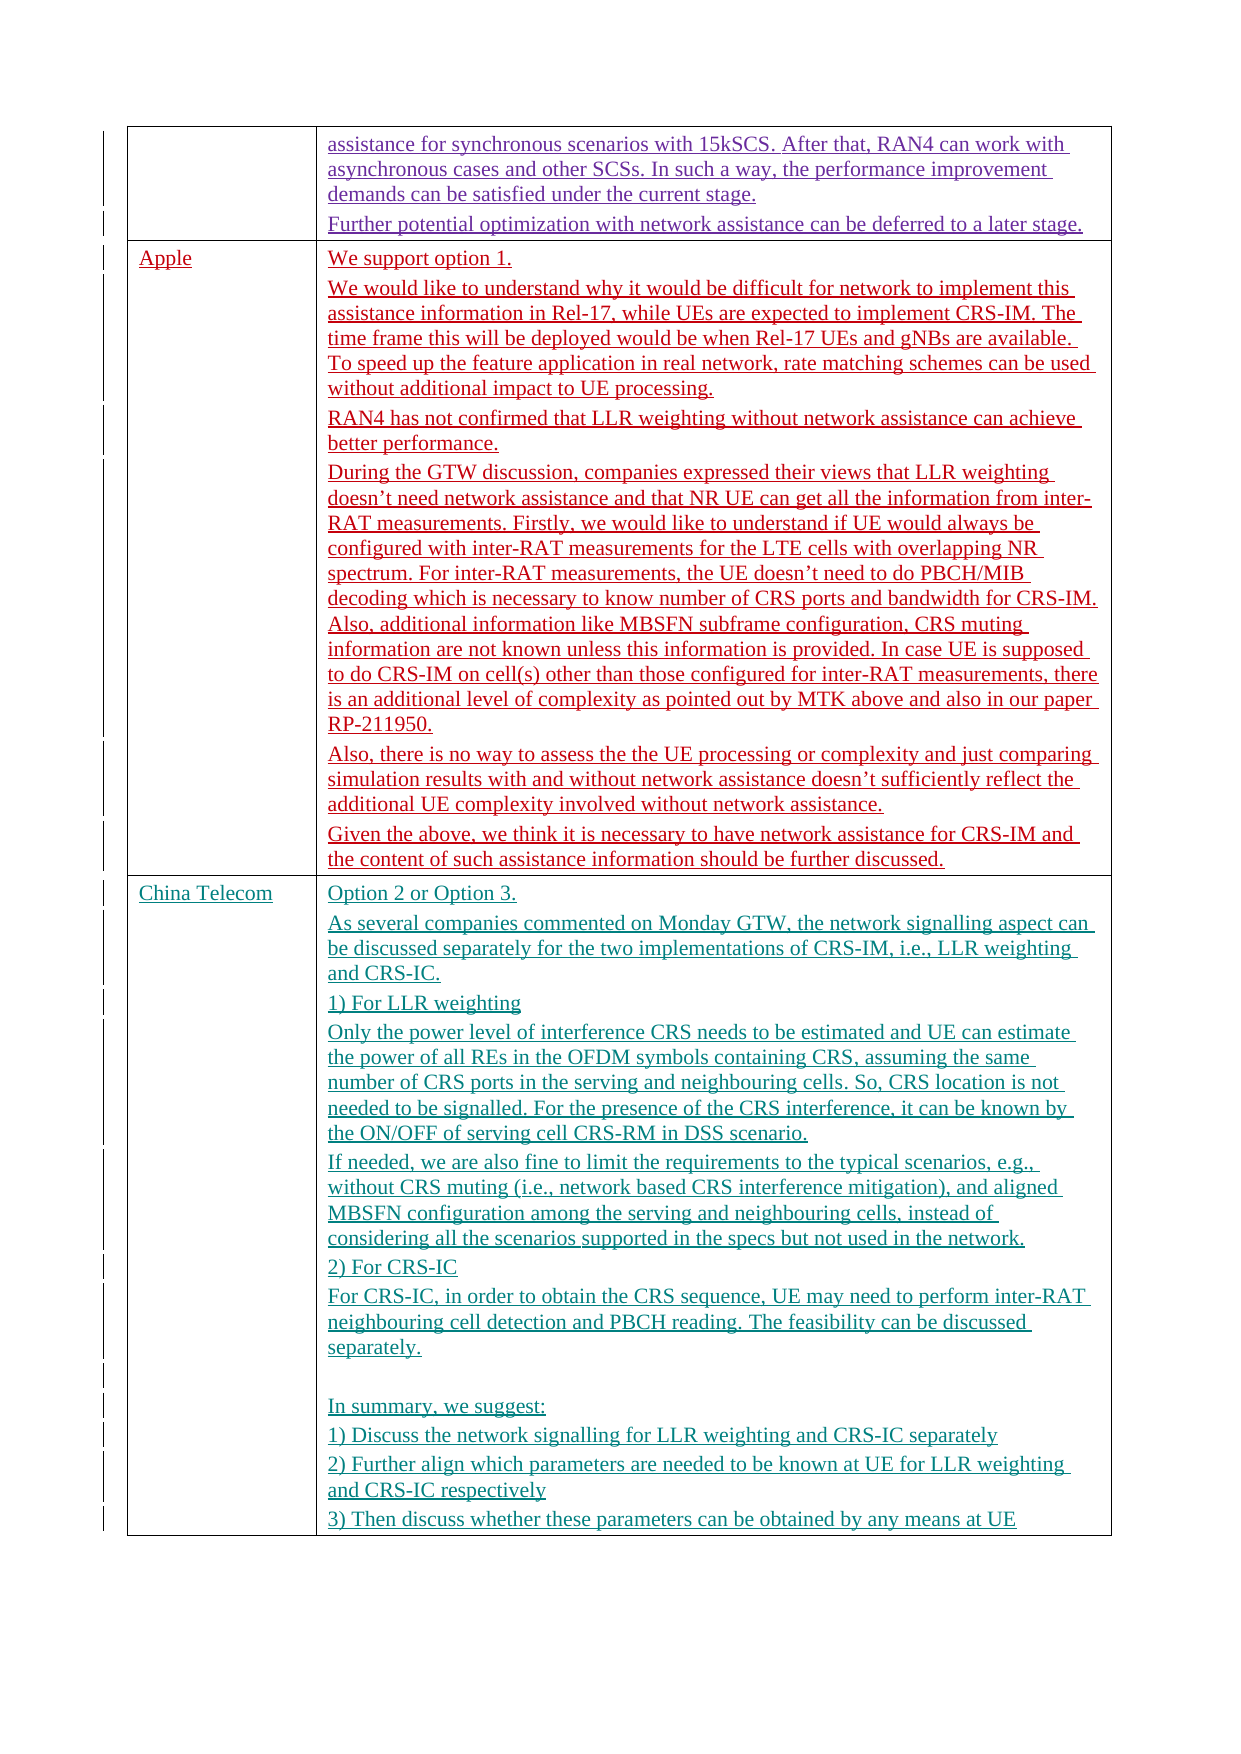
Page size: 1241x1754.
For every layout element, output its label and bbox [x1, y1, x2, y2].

table_cell [128, 876, 316, 1535]
table_cell [317, 876, 1111, 1535]
table_cell [317, 127, 1111, 240]
table_cell [128, 127, 316, 240]
table_cell [128, 241, 316, 875]
table_cell [317, 241, 1111, 875]
